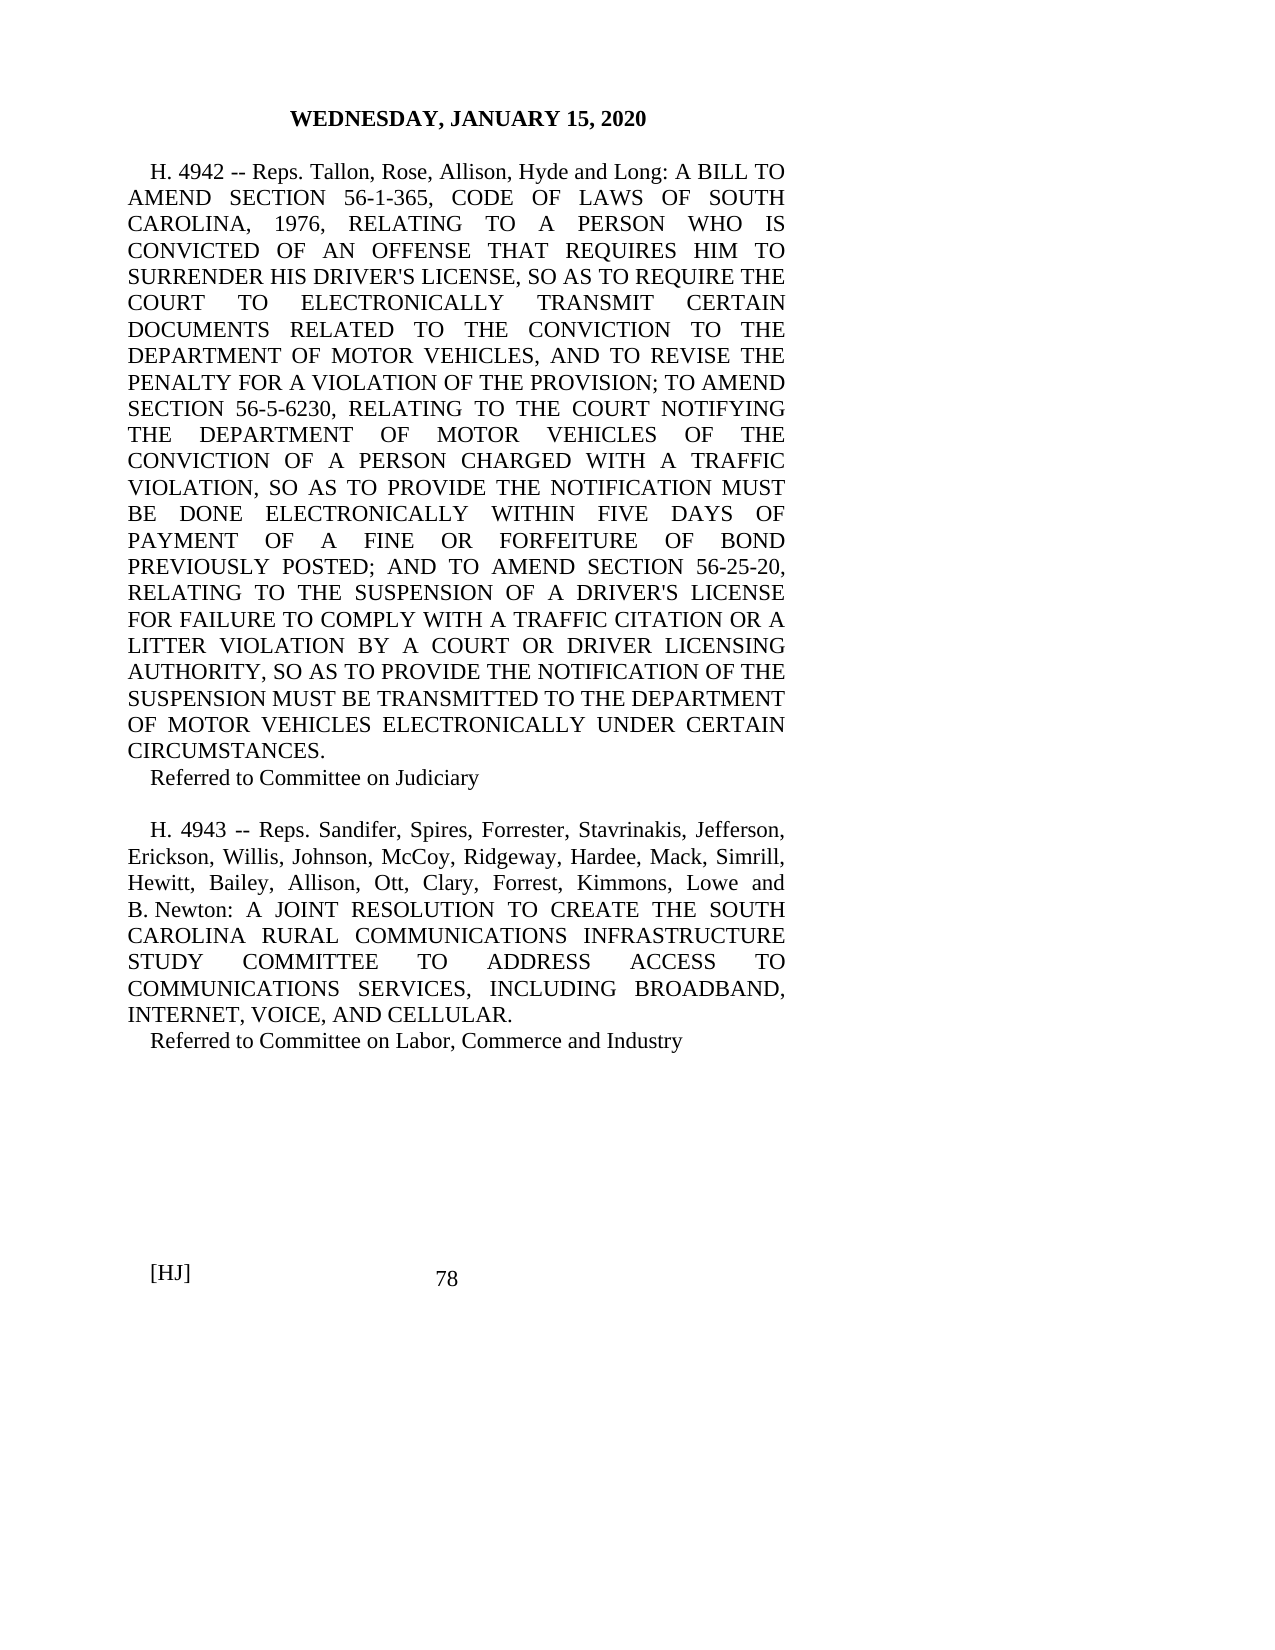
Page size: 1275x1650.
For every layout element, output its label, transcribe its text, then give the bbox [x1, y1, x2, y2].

text H. 4942 -- Reps. Tallon, Rose, Allison, Hyde and Long: A BILL TO AMEND SECTION 56-1-365, CODE OF LAWS OF SOUTH CAROLINA, 1976, RELATING TO A PERSON WHO IS CONVICTED OF AN OFFENSE THAT REQUIRES HIM TO SURRENDER HIS DRIVER'S LICENSE, SO AS TO REQUIRE THE COURT TO ELECTRONICALLY TRANSMIT CERTAIN DOCUMENTS RELATED TO THE CONVICTION TO THE DEPARTMENT OF MOTOR VEHICLES, AND TO REVISE THE PENALTY FOR A VIOLATION OF THE PROVISION; TO AMEND SECTION 56-5-6230, RELATING TO THE COURT NOTIFYING THE DEPARTMENT OF MOTOR VEHICLES OF THE CONVICTION OF A PERSON CHARGED WITH A TRAFFIC VIOLATION, SO AS TO PROVIDE THE NOTIFICATION MUST BE DONE ELECTRONICALLY WITHIN FIVE DAYS OF PAYMENT OF A FINE OR FORFEITURE OF BOND PREVIOUSLY POSTED; AND TO AMEND SECTION 56-25-20, RELATING TO THE SUSPENSION OF A DRIVER'S LICENSE FOR FAILURE TO COMPLY WITH A TRAFFIC CITATION OR A LITTER VIOLATION BY A COURT OR DRIVER LICENSING AUTHORITY, SO AS TO PROVIDE THE NOTIFICATION OF THE SUSPENSION MUST BE TRANSMITTED TO THE DEPARTMENT OF MOTOR VEHICLES ELECTRONICALLY UNDER CERTAIN CIRCUMSTANCES. [127, 158, 786, 764]
text Referred to Committee on Judiciary [127, 764, 786, 790]
text H. 4943 -- Reps. Sandifer, Spires, Forrester, Stavrinakis, Jefferson, Erickson, Willis, Johnson, McCoy, Ridgeway, Hardee, Mack, Simrill, Hewitt, Bailey, Allison, Ott, Clary, Forrest, Kimmons, Lowe and B. Newton: A JOINT RESOLUTION TO CREATE THE SOUTH CAROLINA RURAL COMMUNICATIONS INFRASTRUCTURE STUDY COMMITTEE TO ADDRESS ACCESS TO COMMUNICATIONS SERVICES, INCLUDING BROADBAND, INTERNET, VOICE, AND CELLULAR. [127, 817, 786, 1027]
text Referred to Committee on Labor, Commerce and Industry [127, 1027, 786, 1054]
